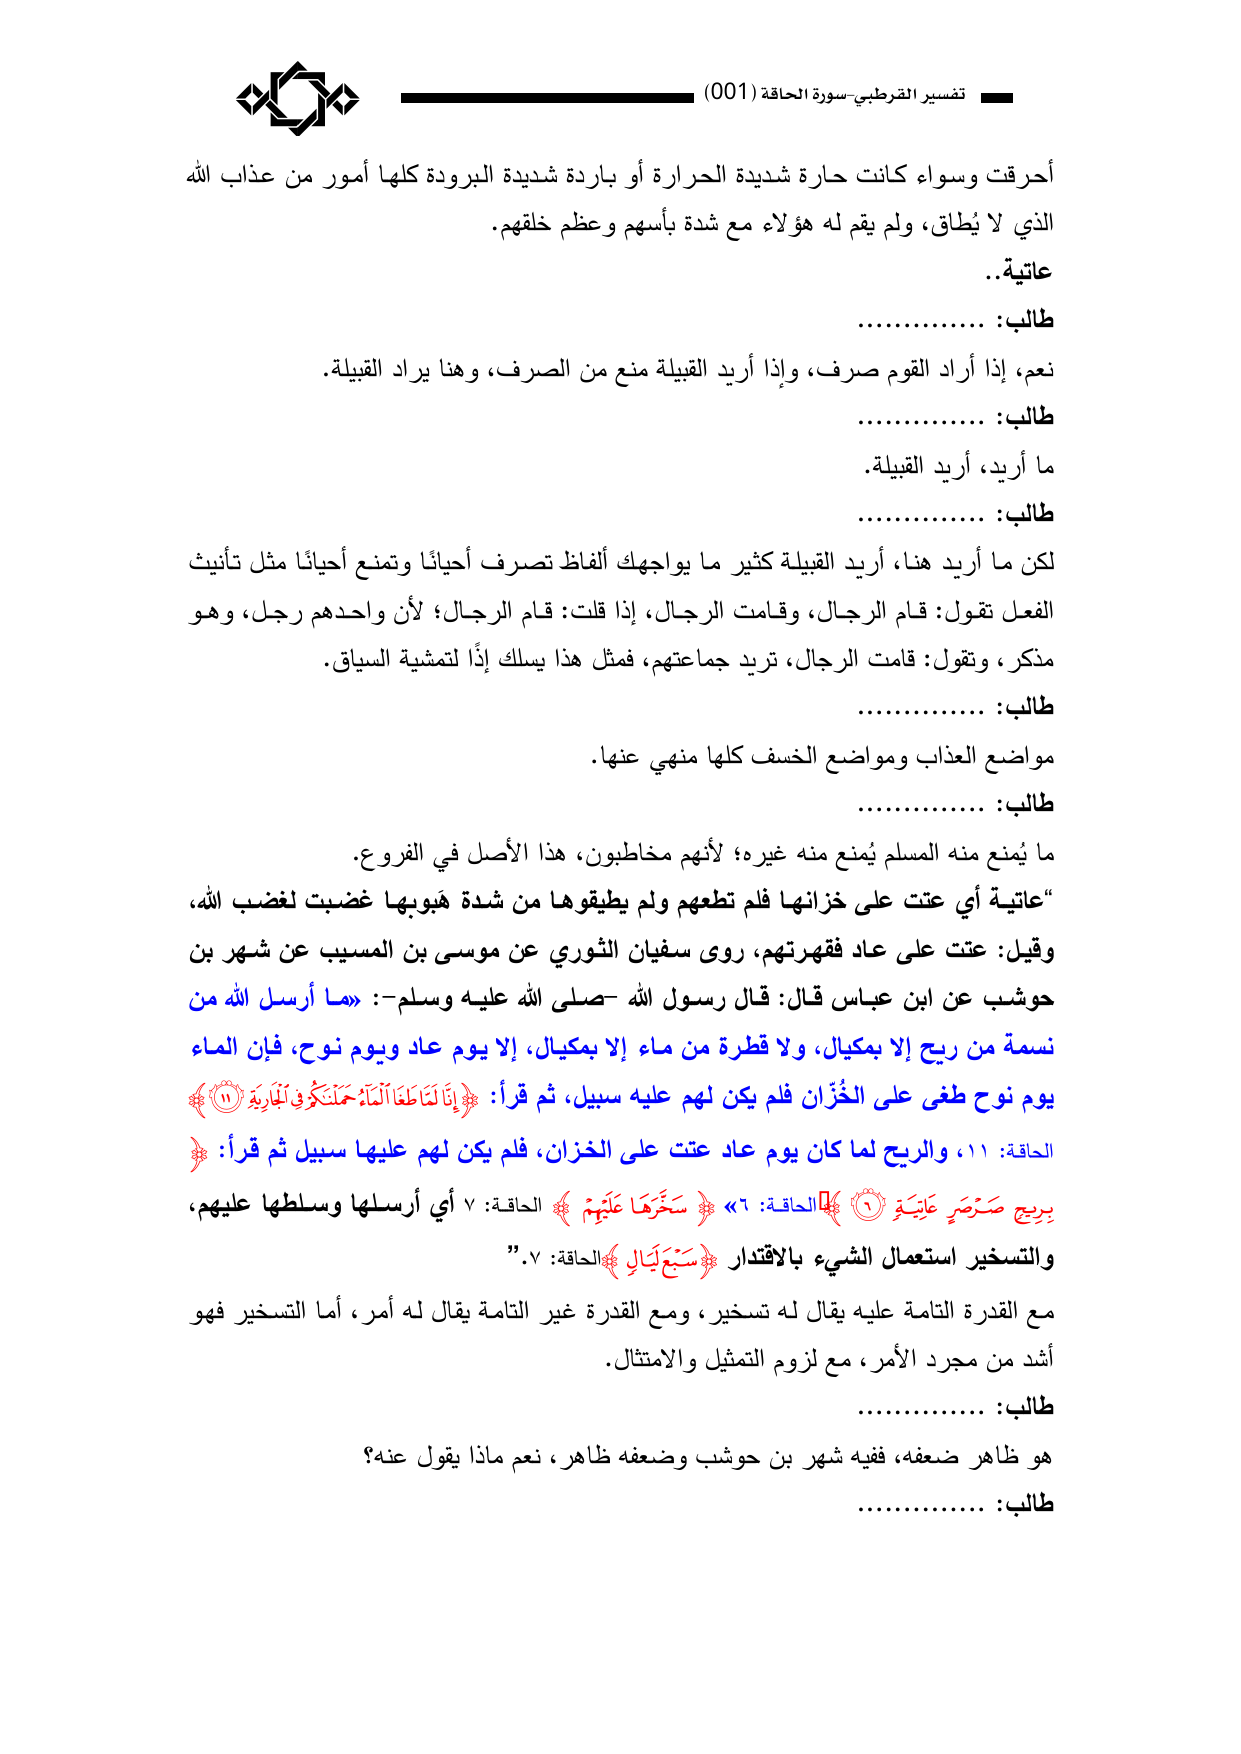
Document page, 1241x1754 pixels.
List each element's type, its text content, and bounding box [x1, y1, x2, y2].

text طالب: .............. [187, 1479, 1053, 1528]
text عاتية.. [187, 247, 1053, 295]
text طالب: .............. [187, 295, 1053, 344]
text مواضع العذاب ومواضع الخسف كلها منهي عنها. [187, 731, 1053, 779]
text هو ظاهر ضعفه، ففيه شهر بن حوشب وضعفه ظاهر، نعم ماذا يقول عنه؟ [187, 1431, 1053, 1479]
text ما أريد، أريد القبيلة. [187, 441, 1053, 489]
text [187, 150, 1053, 247]
text “عاتية أي عتت على خزانها فلم تطعهم ولم يطيقوها من شدة هَبوبها غضبت لغضب الله، وقيل: عتت على عاد فقهرتهم، روى سفيان الثوري عن موسى بن المسيب عن شهر بن حوشب عن ابن عباس قال: قال رسول الله -صلى الله عليه وسلم-: «ما أرسل الله من نسمة من ريح إلا بمكيال، ولا قطرة من ماء إلا بمكيال، إلا يوم عاد ويوم نوح، فإن الماء يوم نوح طغى على الخُزّان فلم يكن لهم عليه سبيل، ثم قرأ: ﮋ ﭟ ﭠ ﭡ ﭢ ﭣ ﭤ ﭥ ﭦ ﮊ الحاقة: ١١ ، والريح لما كان يوم عاد عتت على الخزان، فلم يكن لهم عليها سبيل ثم قرأ: ﮋ ﯧ ﯨ ﯩ ﯪ ﮊ الحاقة: ٦ » ﮋ ﯫ ﯬ ﮊ الحاقة: ٧ أي أرسلها وسلطها عليهم، والتسخير استعمال الشيء بالاقتدار ﮋ ﯭ ﯮ ﮊ الحاقة: ٧.” [187, 876, 1053, 1286]
text طالب: .............. [187, 1382, 1053, 1431]
text طالب: .............. [187, 392, 1053, 441]
text نعم، إذا أراد القوم صرف، وإذا أريد القبيلة منع من الصرف، وهنا يراد القبيلة. [187, 344, 1053, 392]
text طالب: .............. [187, 779, 1053, 828]
text طالب: .............. [187, 489, 1053, 537]
text لكن ما أريد هنا، أريد القبيلة كثير ما يواجهك ألفاظ تصرف أحيانًا وتمنع أحيانًا مثل تأنيث الفعل تقول: قام الرجال، وقامت الرجال، إذا قلت: قام الرجال؛ لأن واحدهم رجل، وهو مذكر، وتقول: قامت الرجال، تريد جماعتهم، فمثل هذا يسلك إذًا لتمشية السياق. [187, 537, 1053, 682]
text طالب: .............. [187, 682, 1053, 731]
text مع القدرة التامة عليه يقال له تسخير، ومع القدرة غير التامة يقال له أمر، أما التسخير فهو أشد من مجرد الأمر، مع لزوم التمثيل والامتثال. [187, 1286, 1053, 1382]
text ما يُمنع منه المسلم يُمنع منه غيره؛ لأنهم مخاطبون، هذا الأصل في الفروع. [187, 828, 1053, 876]
